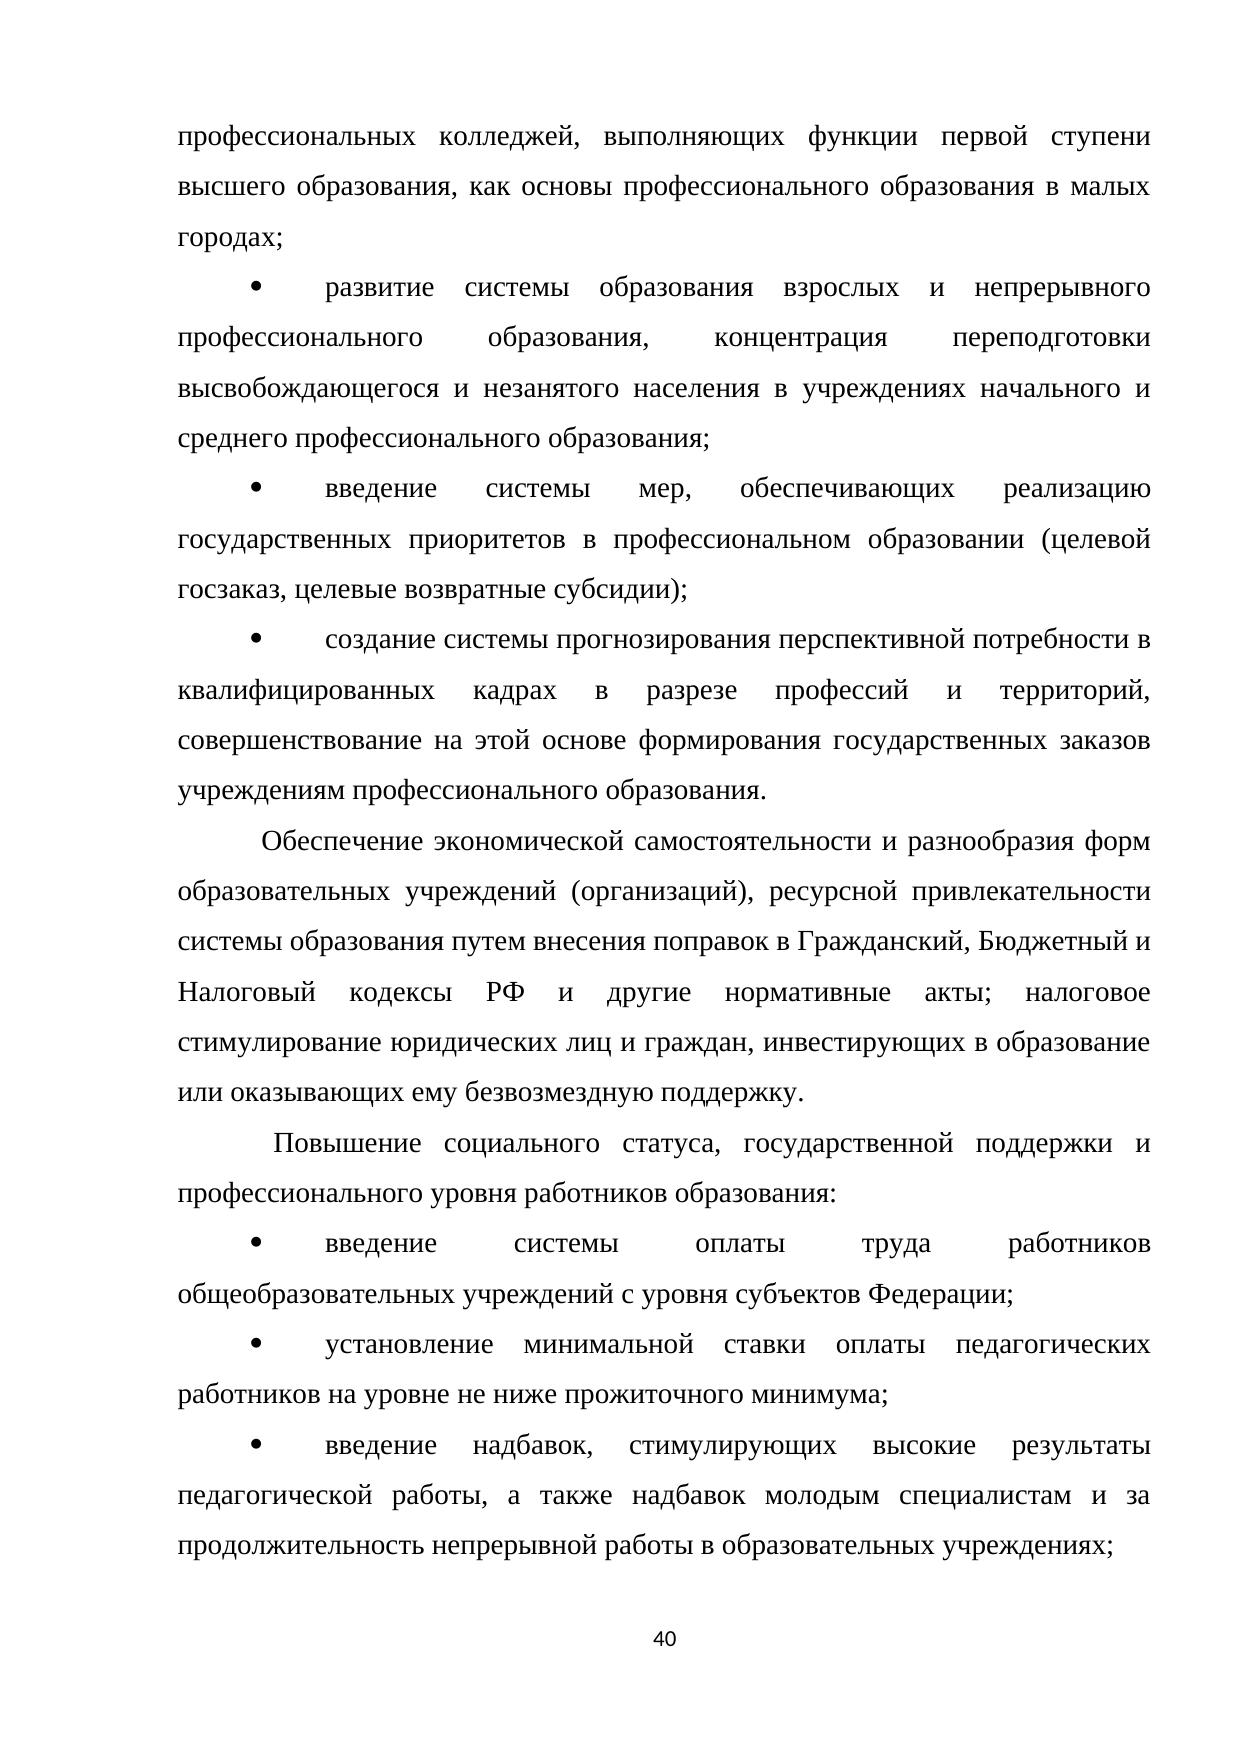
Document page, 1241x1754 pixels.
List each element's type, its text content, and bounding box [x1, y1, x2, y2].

text Обеспечение экономической самостоятельности и разнообразия форм образовательных учреждений (организаций), ресурсной привлекательности системы образования путем внесения поправок в Гражданский, Бюджетный и Налоговый кодексы РФ и другие нормативные акты; налоговое стимулирование юридических лиц и граждан, инвестирующих в образование или оказывающих ему безвозмездную поддержку. [177, 823, 1152, 1108]
list развитие системы образования взрослых и непрерывного профессионального образования, концентрация переподготовки высвобождающегося и незанятого населения в учреждениях начального и среднего профессионального образования; [177, 269, 1152, 454]
list введение надбавок, стимулирующих высокие результаты педагогической работы, а также надбавок молодым специалистам и за продолжительность непрерывной работы в образовательных учреждениях; [177, 1427, 1152, 1561]
list введение системы мер, обеспечивающих реализацию государственных приоритетов в профессиональном образовании (целевой госзаказ, целевые возвратные субсидии); [177, 470, 1152, 605]
list установление минимальной ставки оплаты педагогических работников на уровне не ниже прожиточного минимума; [177, 1326, 1152, 1410]
list введение системы оплаты труда работников общеобразовательных учреждений с уровня субъектов Федерации; [177, 1225, 1152, 1309]
list создание системы прогнозирования перспективной потребности в квалифицированных кадрах в разрезе профессий и территорий, совершенствование на этой основе формирования государственных заказов учреждениям профессионального образования. [177, 621, 1152, 806]
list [177, 118, 1152, 252]
text Повышение социального статуса, государственной поддержки и профессионального уровня работников образования: [177, 1125, 1152, 1208]
